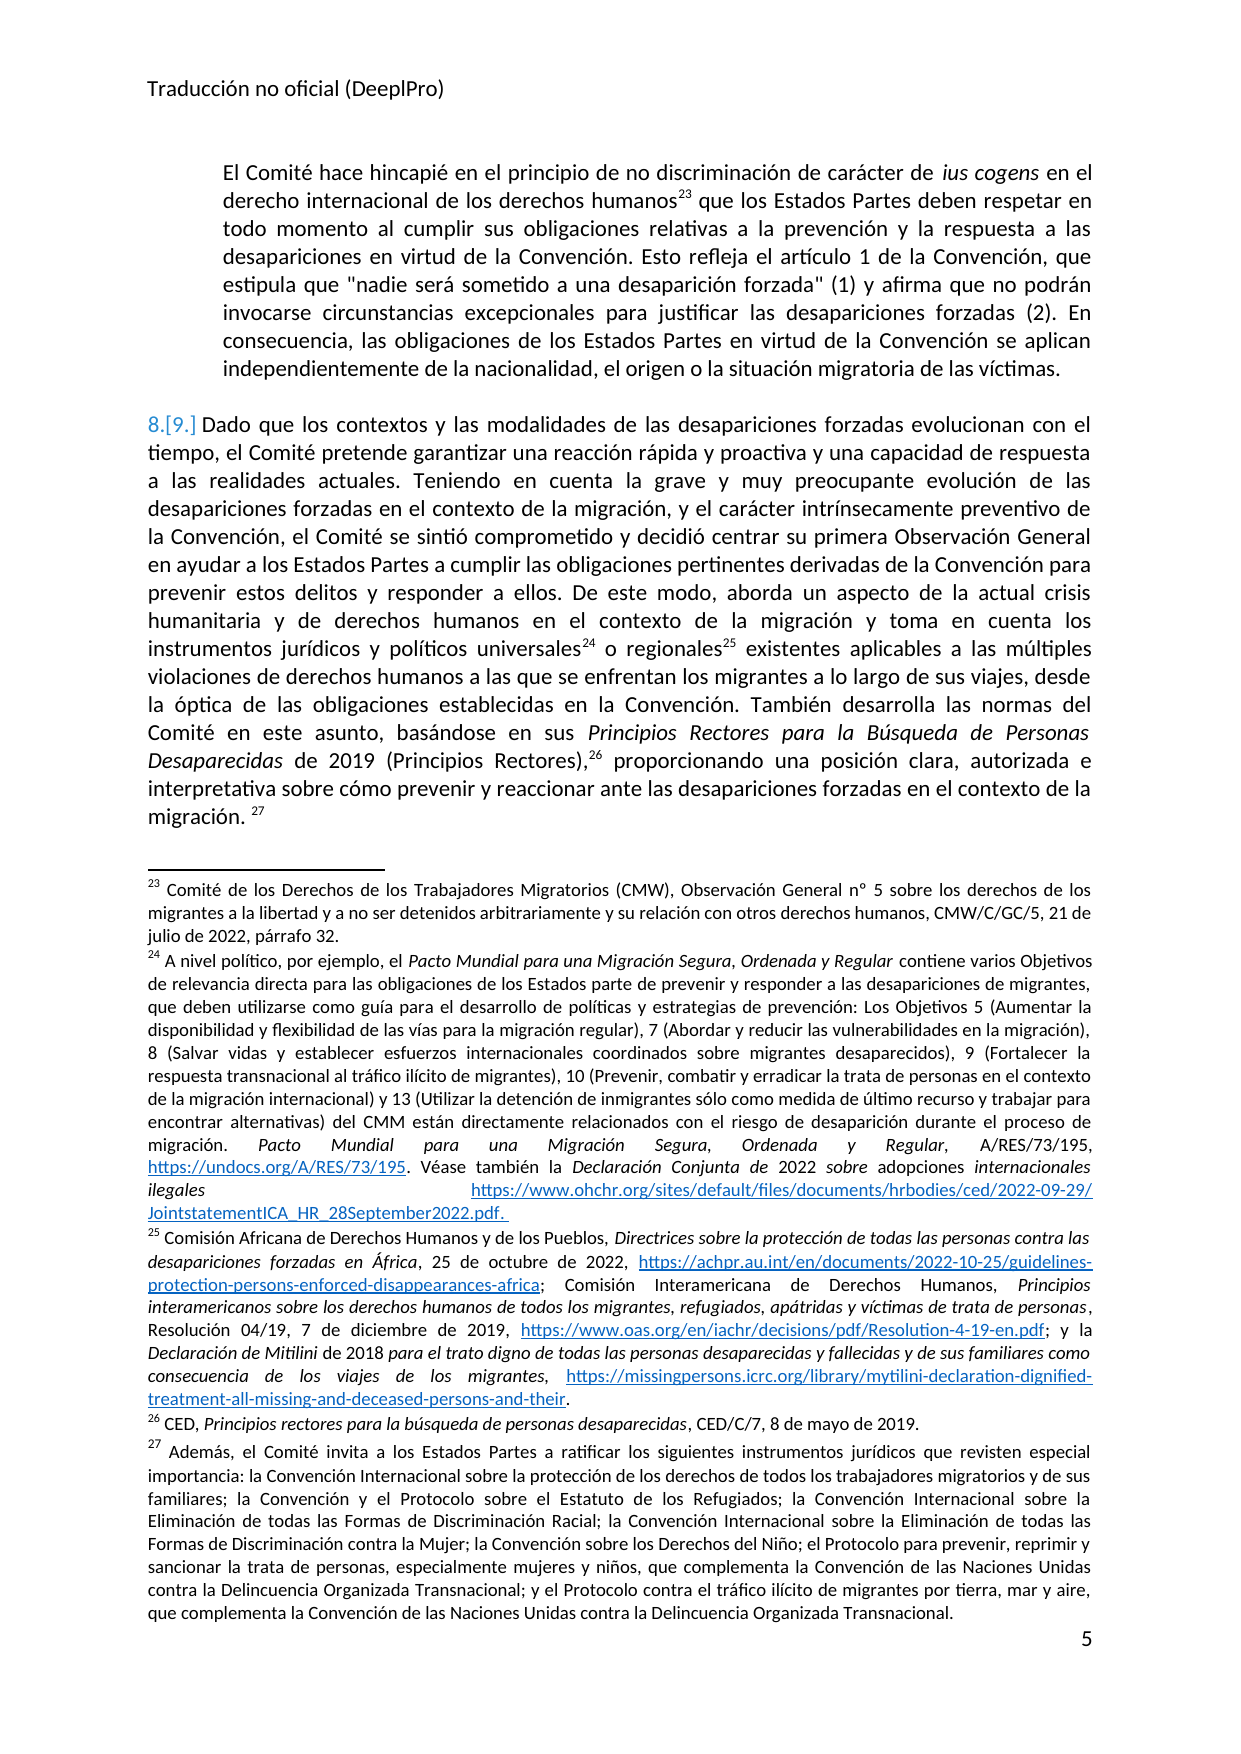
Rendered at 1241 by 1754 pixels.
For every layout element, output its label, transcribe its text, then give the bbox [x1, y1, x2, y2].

list Dado que los contextos y las modalidades de las desapariciones forzadas evolucionan con el tiempo, el Comité pretende garantizar una reacción rápida y proactiva y una capacidad de respuesta a las realidades actuales. Teniendo en cuenta la grave y muy preocupante evolución de las desapariciones forzadas en el contexto de la migración, y el carácter intrínsecamente preventivo de la Convención, el Comité se sintió comprometido y decidió centrar su primera Observación General en ayudar a los Estados Partes a cumplir las obligaciones pertinentes derivadas de la Convención para prevenir estos delitos y responder a ellos. De este modo, aborda un aspecto de la actual crisis humanitaria y de derechos humanos en el contexto de la migración y toma en cuenta los instrumentos jurídicos y políticos universales o regionales existentes aplicables a las múltiples violaciones de derechos humanos a las que se enfrentan los migrantes a lo largo de sus viajes, desde la óptica de las obligaciones establecidas en la Convención. También desarrolla las normas del Comité en este asunto, basándose en sus Principios Rectores para la Búsqueda de Personas Desaparecidas de 2019 (Principios Rectores), proporcionando una posición clara, autorizada e interpretativa sobre cómo prevenir y reaccionar ante las desapariciones forzadas en el contexto de la migración. [148, 410, 1093, 830]
list El Comité hace hincapié en el principio de no discriminación de carácter de ius cogens en el derecho internacional de los derechos humanos que los Estados Partes deben respetar en todo momento al cumplir sus obligaciones relativas a la prevención y la respuesta a las desapariciones en virtud de la Convención. Esto refleja el artículo 1 de la Convención, que estipula que "nadie será sometido a una desaparición forzada" (1) y afirma que no podrán invocarse circunstancias excepcionales para justificar las desapariciones forzadas (2). En consecuencia, las obligaciones de los Estados Partes en virtud de la Convención se aplican independientemente de la nacionalidad, el origen o la situación migratoria de las víctimas. [223, 158, 1093, 382]
